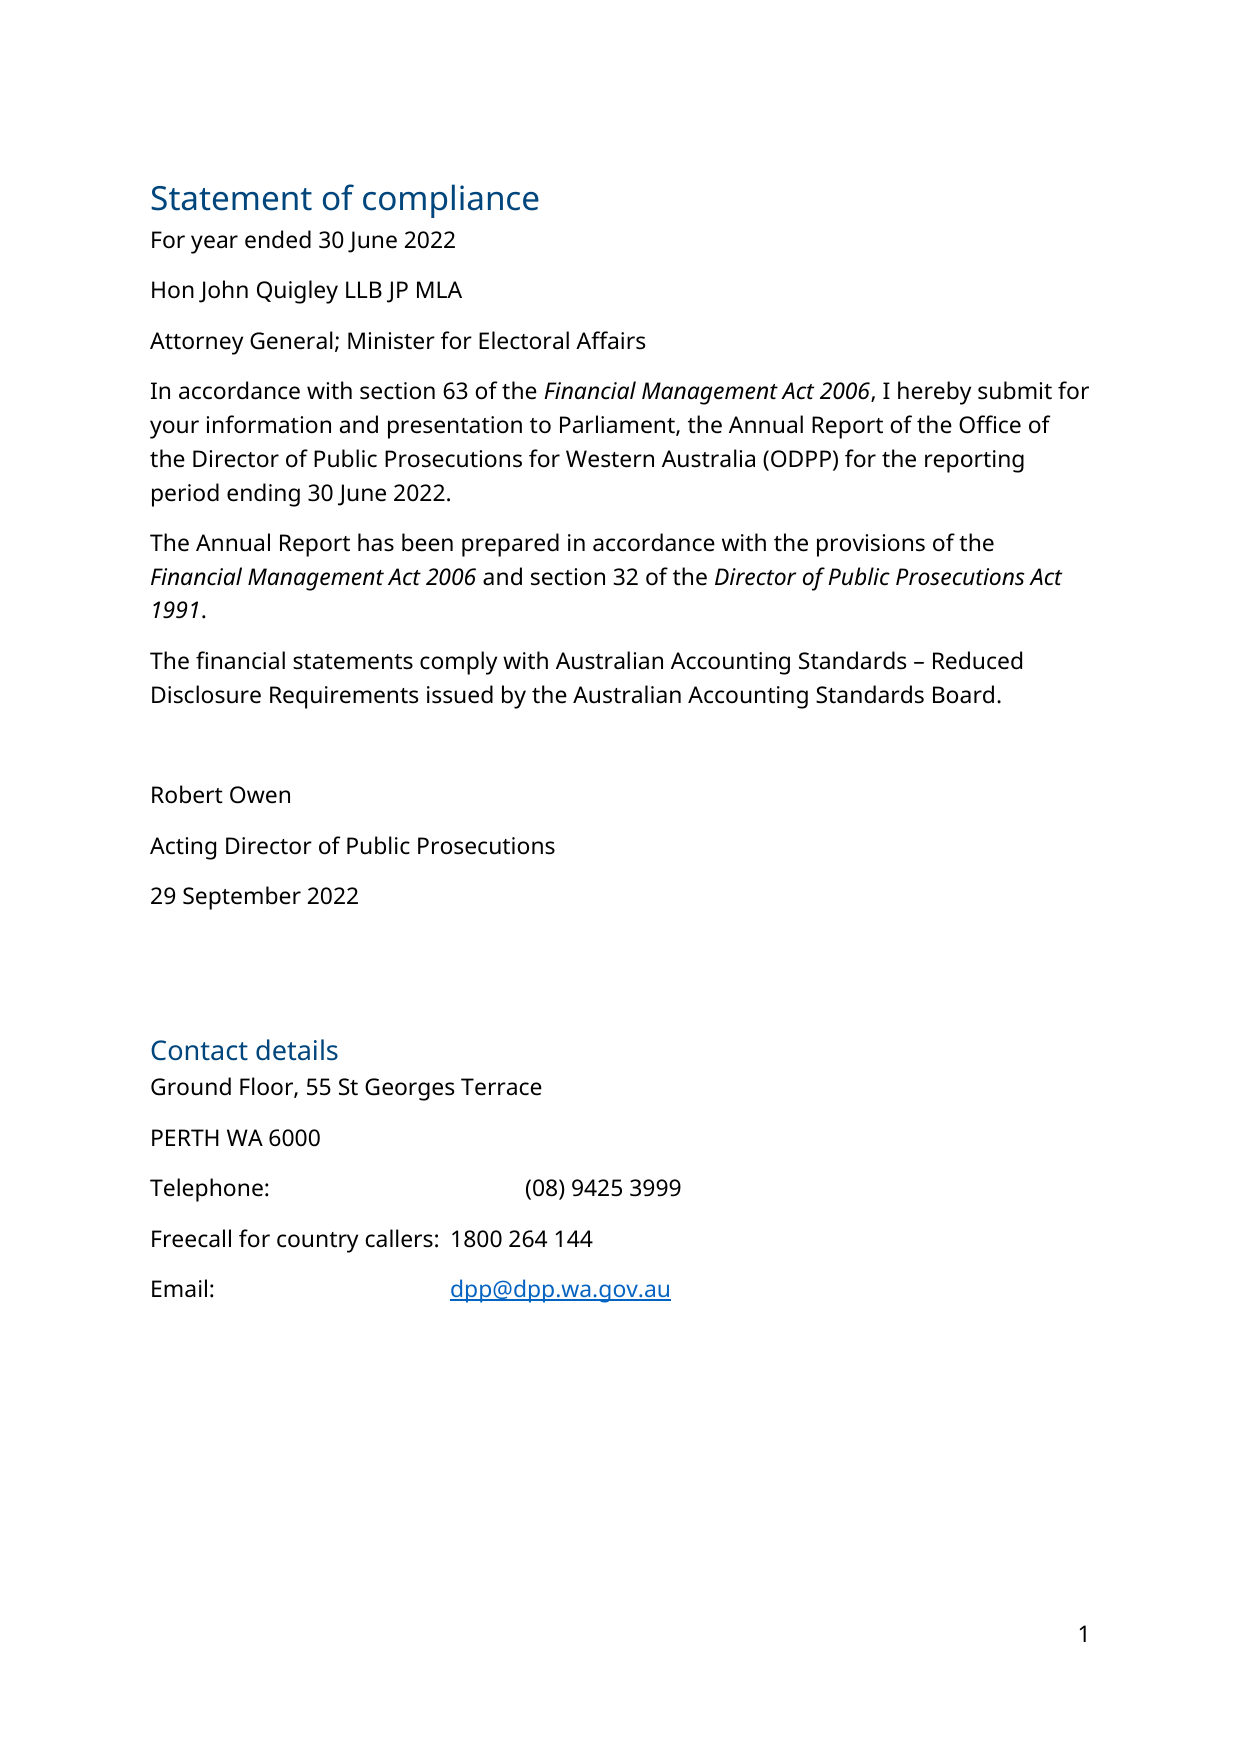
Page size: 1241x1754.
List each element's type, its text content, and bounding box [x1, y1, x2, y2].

text Hon John Quigley LLB JP MLA [150, 274, 1090, 306]
text Telephone: (08) 9425 3999 [150, 1172, 1090, 1203]
text Ground Floor, 55 St Georges Terrace [150, 1071, 1090, 1102]
text For year ended 30 June 2022 [150, 224, 1090, 255]
text The Annual Report has been prepared in accordance with the provisions of the Financial Management Act 2006 and section 32 of the Director of Public Prosecutions Act 1991. [150, 527, 1090, 626]
text PERTH WA 6000 [150, 1122, 1090, 1153]
text Acting Director of Public Prosecutions [150, 830, 1090, 861]
subtitle Statement of compliance [150, 175, 1090, 220]
text In accordance with section 63 of the Financial Management Act 2006, I hereby submit for your information and presentation to Parliament, the Annual Report of the Office of the Director of Public Prosecutions for Western Australia (ODPP) for the reporting period ending 30 June 2022. [150, 375, 1090, 508]
text The financial statements comply with Australian Accounting Standards – Reduced Disclosure Requirements issued by the Australian Accounting Standards Board. [150, 645, 1090, 710]
subtitle Contact details [150, 1031, 1090, 1068]
text Email: dpp@dpp.wa.gov.au [150, 1273, 1090, 1304]
text Attorney General; Minister for Electoral Affairs [150, 325, 1090, 356]
text Freecall for country callers: 1800 264 144 [150, 1222, 1090, 1254]
text 29 September 2022 [150, 880, 1090, 911]
text Robert Owen [150, 779, 1090, 811]
